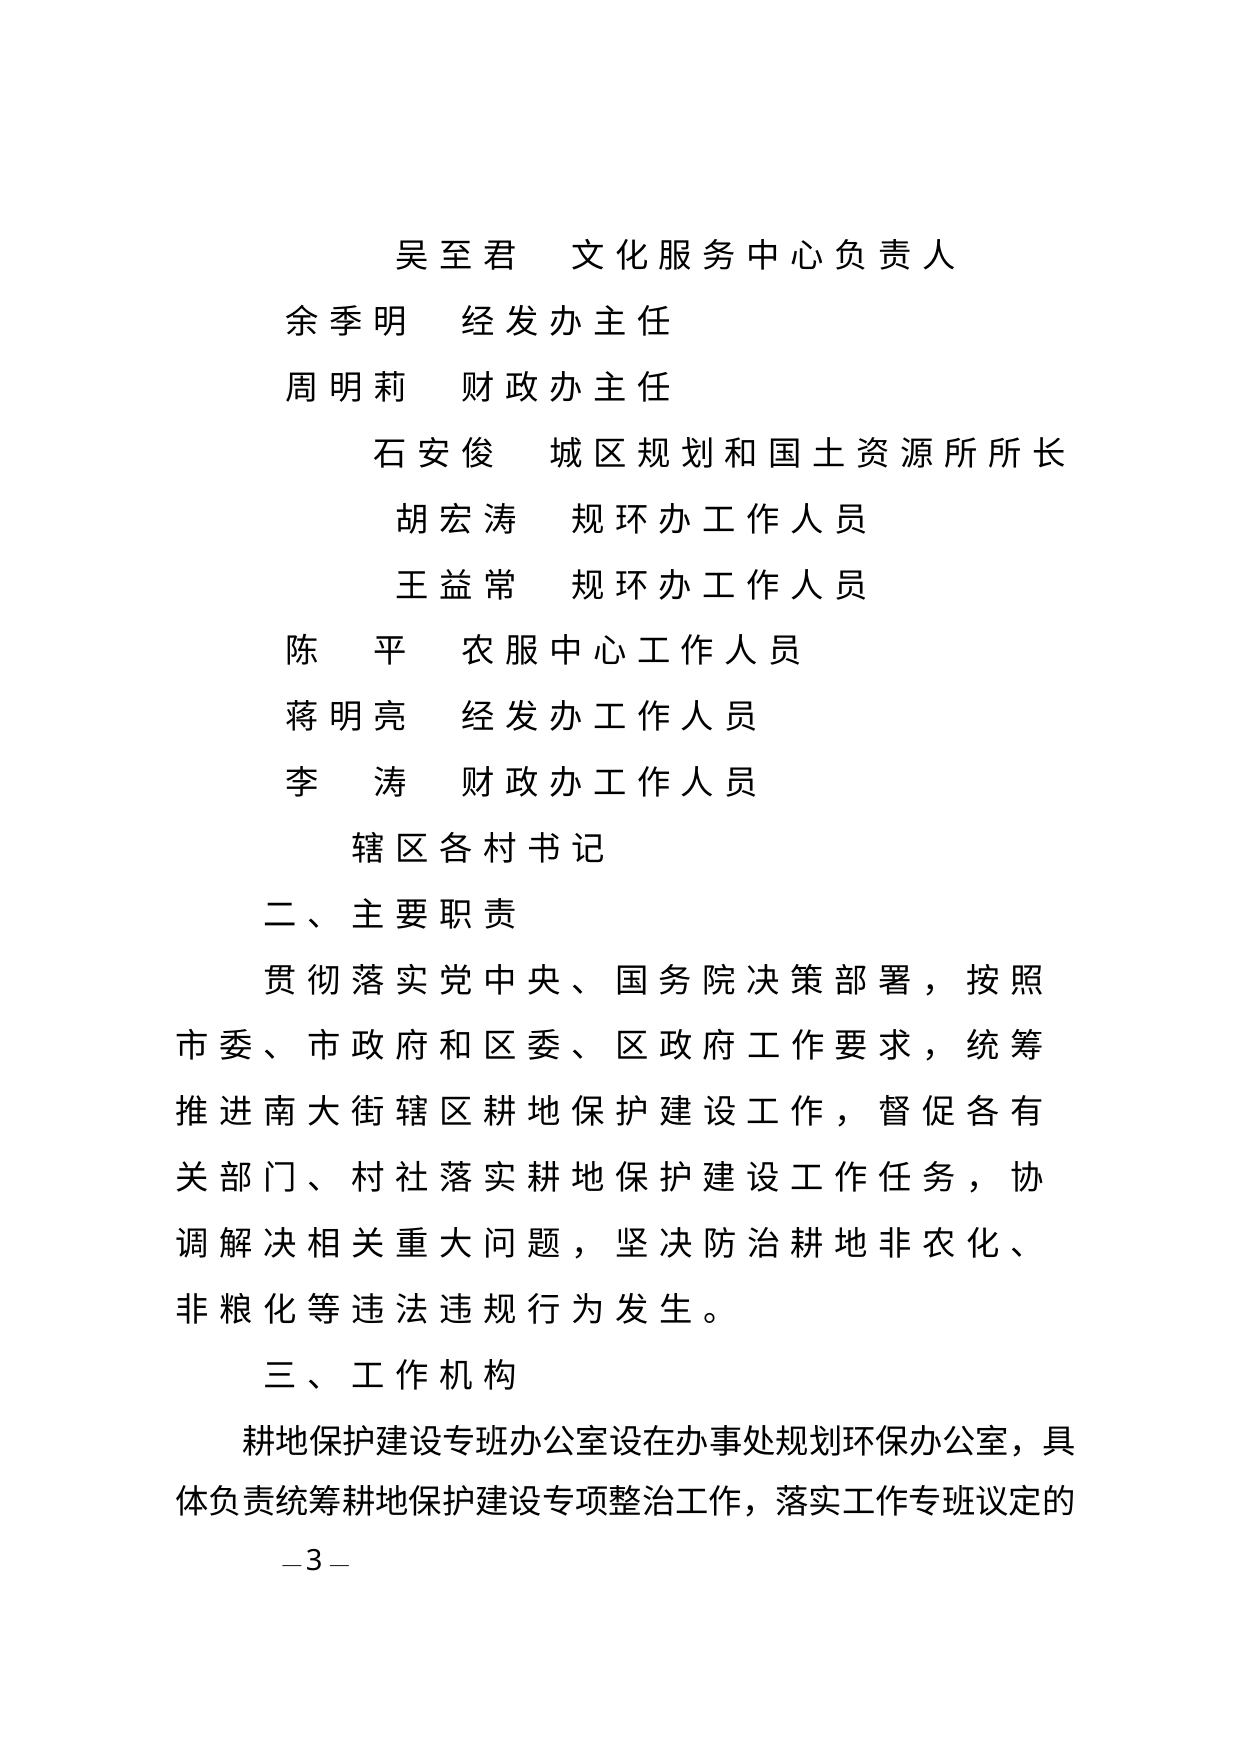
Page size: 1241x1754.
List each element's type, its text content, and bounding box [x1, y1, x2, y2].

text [175, 1406, 1077, 1526]
text 辖区各村书记 [175, 813, 1077, 879]
text 二、主要职责 [175, 879, 1077, 945]
text 贯彻落实党中央、国务院决策部署，按照市委、市政府和区委、区政府工作要求，统筹推进南大街辖区耕地保护建设工作，督促各有关部门、村社落实耕地保护建设工作任务，协调解决相关重大问题，坚决防治耕地非农化、非粮化等违法违规行为发生。 [175, 945, 1077, 1340]
subtitle 吴至君 文化服务中心负责人 [175, 221, 1077, 286]
text 蒋明亮 经发办工作人员 [175, 681, 1077, 747]
text 石安俊 城区规划和国土资源所所长 [175, 418, 1077, 484]
subtitle 三、工作机构 [175, 1340, 1077, 1406]
subtitle 周明莉 财政办主任 [175, 352, 1077, 418]
subtitle 余季明 经发办主任 [175, 286, 1077, 352]
text 陈 平 农服中心工作人员 [175, 616, 1077, 681]
text 王益常 规环办工作人员 [175, 550, 1077, 616]
text 李 涛 财政办工作人员 [175, 747, 1077, 813]
text 胡宏涛 规环办工作人员 [175, 484, 1077, 550]
